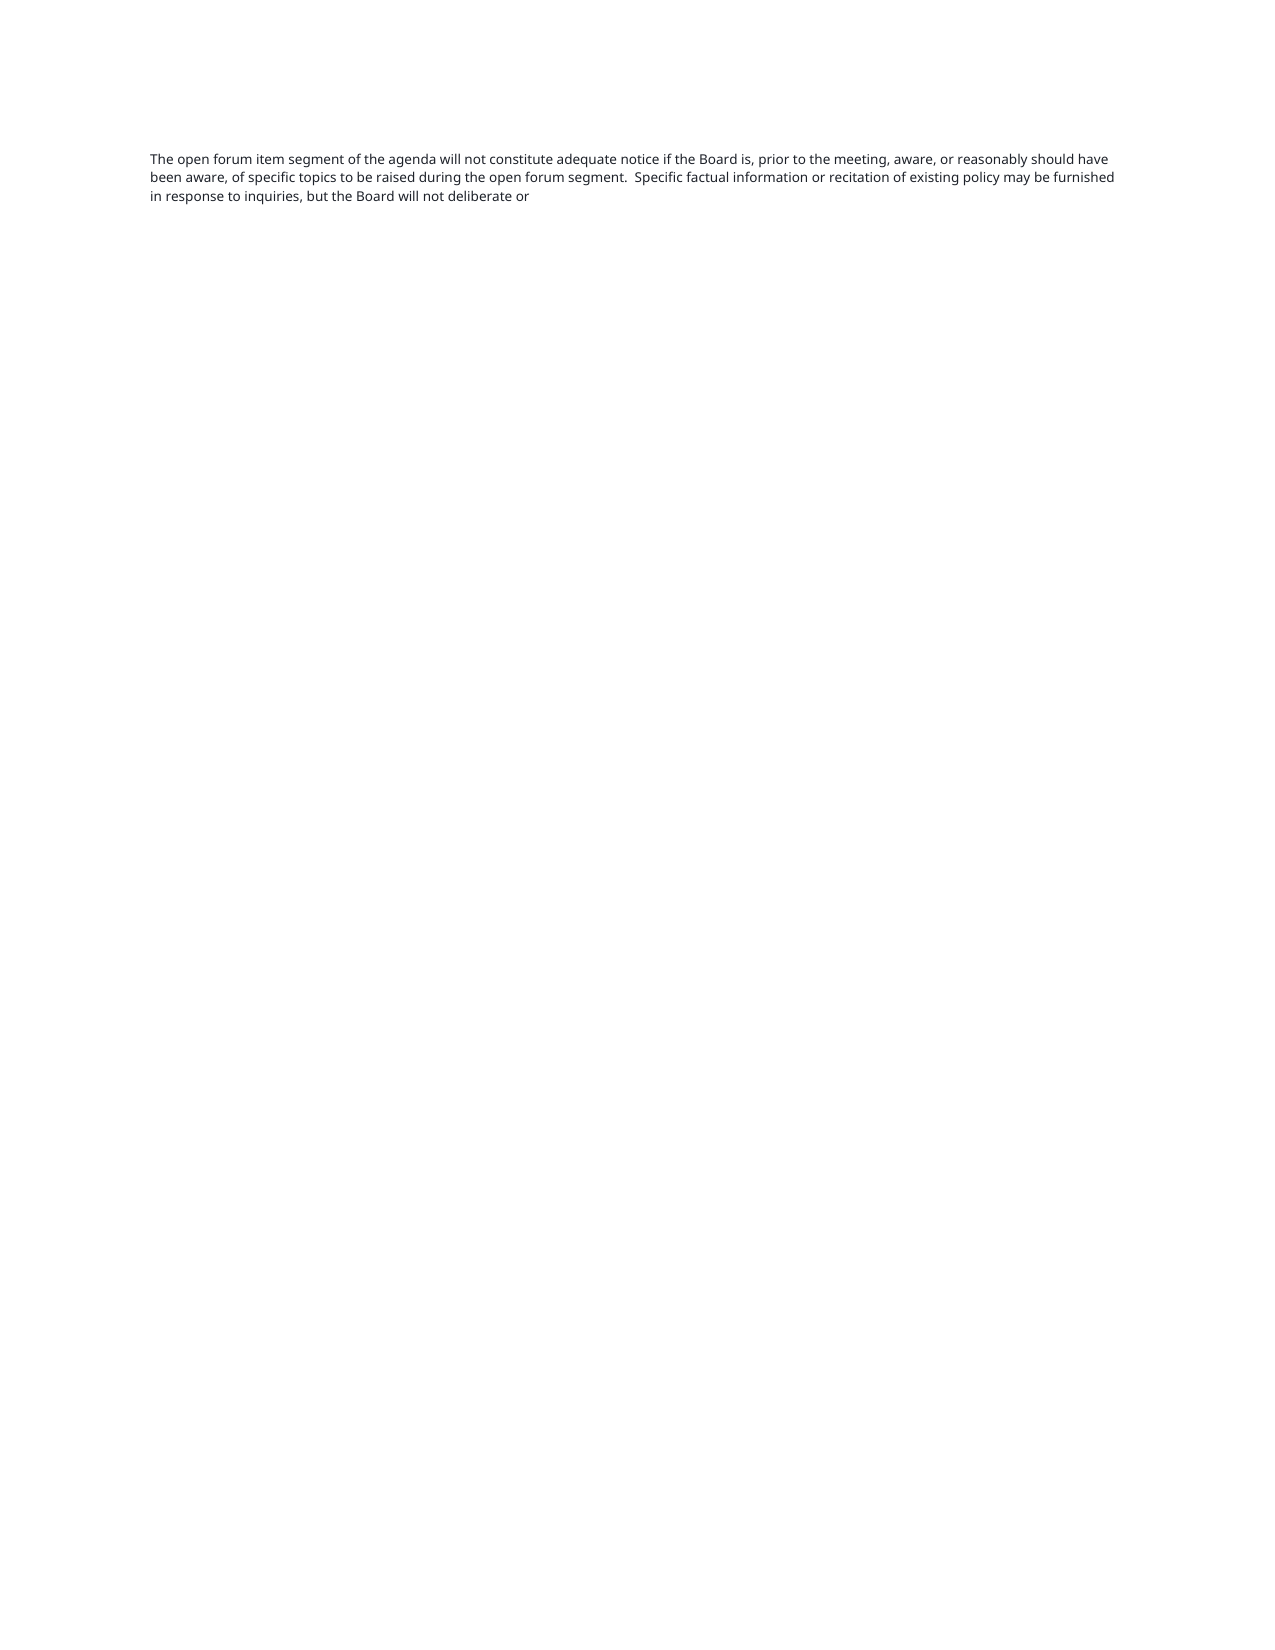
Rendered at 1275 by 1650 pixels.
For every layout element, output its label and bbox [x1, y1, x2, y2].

text [150, 150, 1125, 205]
